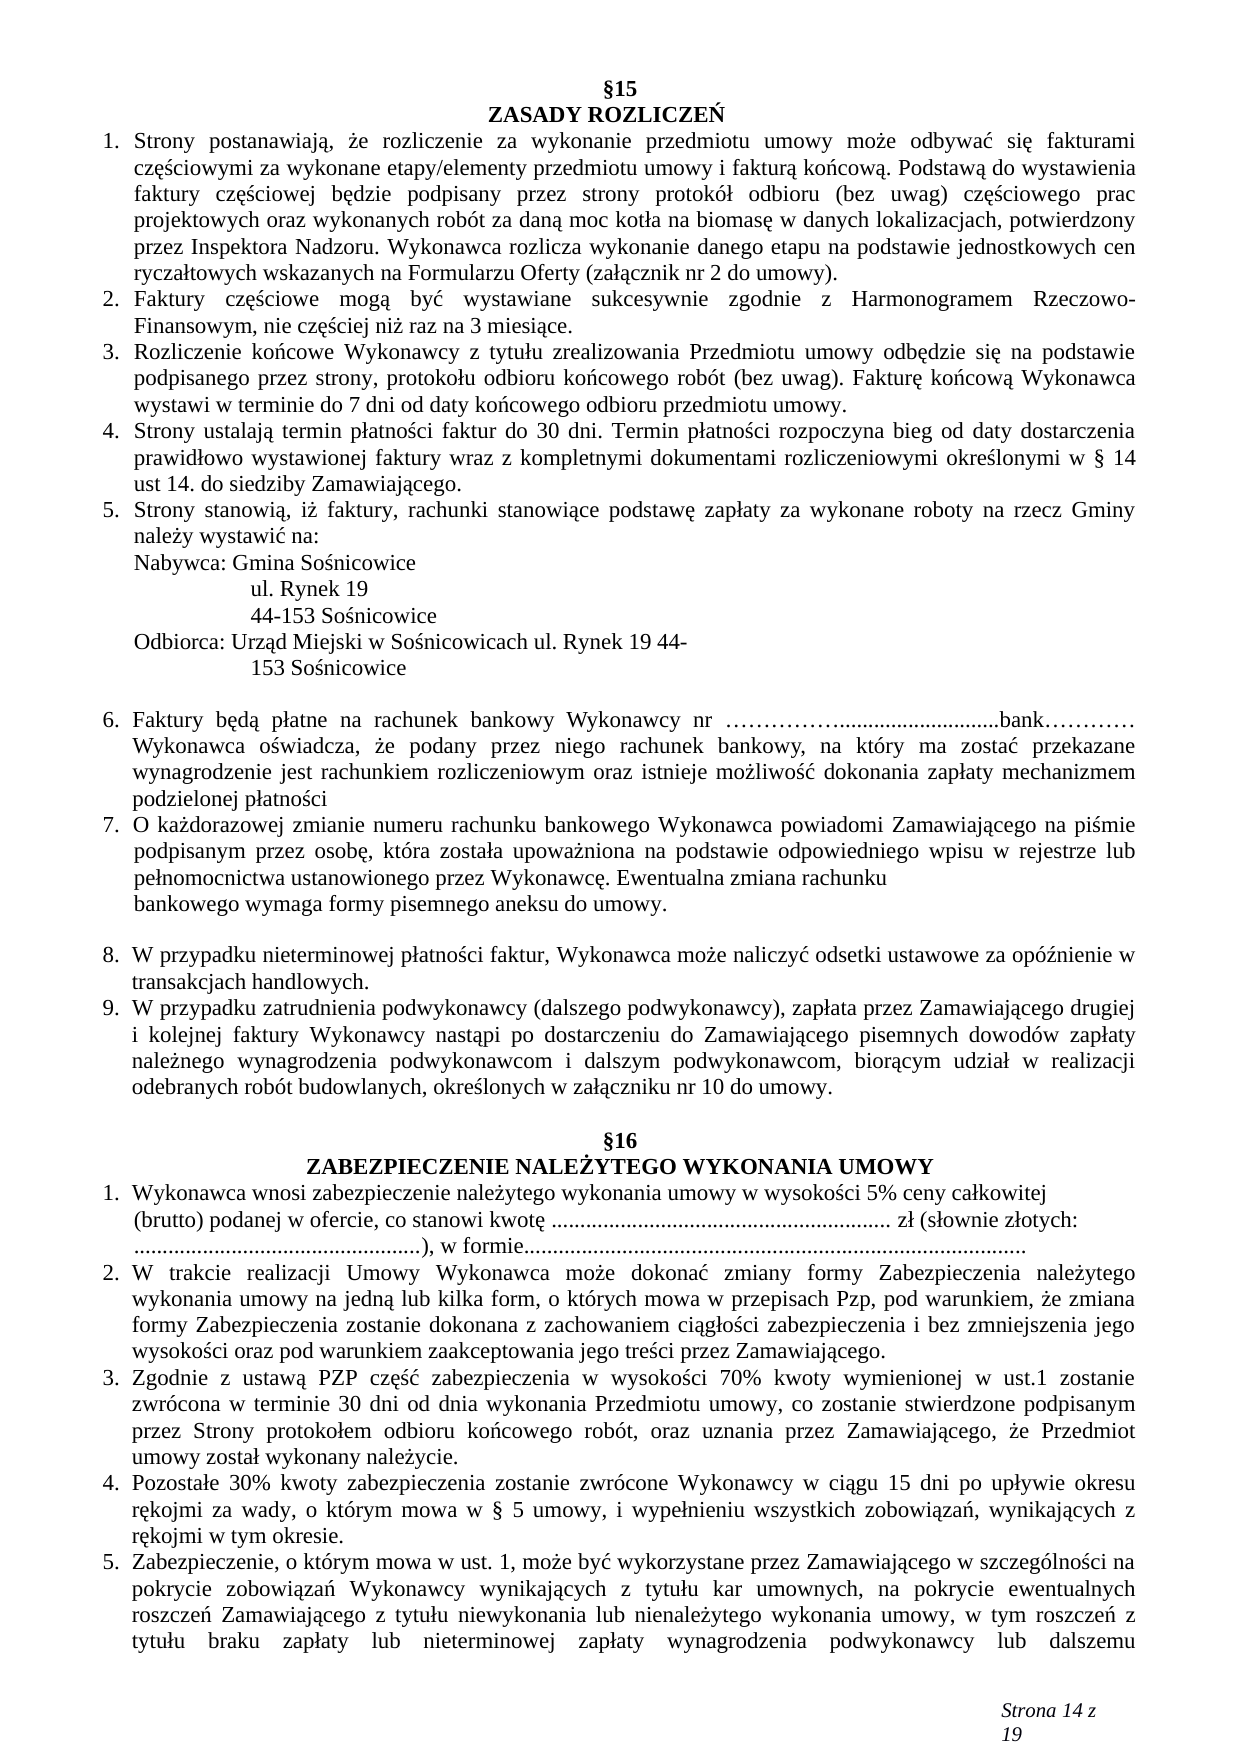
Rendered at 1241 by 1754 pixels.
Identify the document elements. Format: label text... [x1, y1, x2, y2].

list Pozostałe 30% kwoty zabezpieczenia zostanie zwrócone Wykonawcy w ciągu 15 dni po upływie okresu rękojmi za wady, o którym mowa w § 5 umowy, i wypełnieniu wszystkich zobowiązań, wynikających z rękojmi w tym okresie. [102, 1469, 1137, 1548]
text ul. Rynek 19 [250, 575, 1137, 602]
list W przypadku nieterminowej płatności faktur, Wykonawca może naliczyć odsetki ustawowe za opóźnienie w transakcjach handlowych. [102, 942, 1137, 994]
list Zgodnie z ustawą PZP część zabezpieczenia w wysokości 70% kwoty wymienionej w ust.1 zostanie zwrócona w terminie 30 dni od dnia wykonania Przedmiotu umowy, co zostanie stwierdzone podpisanym przez Strony protokołem odbioru końcowego robót, oraz uznania przez Zamawiającego, że Przedmiot umowy został wykonany należycie. [102, 1364, 1137, 1469]
list O każdorazowej zmianie numeru rachunku bankowego Wykonawca powiadomi Zamawiającego na piśmie podpisanym przez osobę, która została upoważniona na podstawie odpowiedniego wpisu w rejestrze lub pełnomocnictwa ustanowionego przez Wykonawcę. Ewentualna zmiana rachunku [102, 811, 1137, 890]
list Strony postanawiają, że rozliczenie za wykonanie przedmiotu umowy może odbywać się fakturami częściowymi za wykonane etapy/elementy przedmiotu umowy i fakturą końcową. Podstawą do wystawienia faktury częściowej będzie podpisany przez strony protokół odbioru (bez uwag) częściowego prac projektowych oraz wykonanych robót za daną moc kotła na biomasę w danych lokalizacjach, potwierdzony przez Inspektora Nadzoru. Wykonawca rozlicza wykonanie danego etapu na podstawie jednostkowych cen ryczałtowych wskazanych na Formularzu Oferty (załącznik nr 2 do umowy). [102, 127, 1137, 285]
text ), w formie [132, 1232, 1137, 1258]
list Faktury będą płatne na rachunek bankowy Wykonawcy nr ……………............................bank………… Wykonawca oświadcza, że podany przez niego rachunek bankowy, na który ma zostać przekazane wynagrodzenie jest rachunkiem rozliczeniowym oraz istnieje możliwość dokonania zapłaty mechanizmem podzielonej płatności [102, 706, 1137, 811]
text Odbiorca: Urząd Miejski w Sośnicowicach ul. Rynek 19 44-153 Sośnicowice [134, 628, 695, 681]
list Wykonawca wnosi zabezpieczenie należytego wykonania umowy w wysokości 5% ceny całkowitej [102, 1179, 1137, 1206]
list Faktury częściowe mogą być wystawiane sukcesywnie zgodnie z Harmonogramem Rzeczowo- Finansowym, nie częściej niż raz na 3 miesiące. [102, 285, 1137, 338]
list Rozliczenie końcowe Wykonawcy z tytułu zrealizowania Przedmiotu umowy odbędzie się na podstawie podpisanego przez strony, protokołu odbioru końcowego robót (bez uwag). Fakturę końcową Wykonawca wystawi w terminie do 7 dni od daty końcowego odbioru przedmiotu umowy. [102, 338, 1137, 417]
text bankowego wymaga formy pisemnego aneksu do umowy. [134, 890, 1137, 917]
list W trakcie realizacji Umowy Wykonawca może dokonać zmiany formy Zabezpieczenia należytego wykonania umowy na jedną lub kilka form, o których mowa w przepisach Pzp, pod warunkiem, że zmiana formy Zabezpieczenia zostanie dokonana z zachowaniem ciągłości zabezpieczenia i bez zmniejszenia jego wysokości oraz pod warunkiem zaakceptowania jego treści przez Zamawiającego. [102, 1258, 1137, 1364]
text §16 [102, 1127, 1137, 1153]
list Strony ustalają termin płatności faktur do 30 dni. Termin płatności rozpoczyna bieg od daty dostarczenia prawidłowo wystawionej faktury wraz z kompletnymi dokumentami rozliczeniowymi określonymi w § 14 ust 14. do siedziby Zamawiającego. [102, 417, 1137, 496]
text ZABEZPIECZENIE NALEŻYTEGO WYKONANIA UMOWY [102, 1153, 1137, 1179]
list W przypadku zatrudnienia podwykonawcy (dalszego podwykonawcy), zapłata przez Zamawiającego drugiej i kolejnej faktury Wykonawcy nastąpi po dostarczeniu do Zamawiającego pisemnych dowodów zapłaty należnego wynagrodzenia podwykonawcom i dalszym podwykonawcom, biorącym udział w realizacji odebranych robót budowlanych, określonych w załączniku nr 10 do umowy. [102, 994, 1137, 1100]
text (brutto) podanej w ofercie, co stanowi kwotę zł (słownie złotych: [132, 1206, 1137, 1232]
list Strony stanowią, iż faktury, rachunki stanowiące podstawę zapłaty za wykonane roboty na rzecz Gminy należy wystawić na: [102, 496, 1137, 549]
text §15 [102, 74, 1137, 101]
text Nabywca: Gmina Sośnicowice [134, 549, 1137, 575]
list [102, 1548, 1137, 1654]
text ZASADY ROZLICZEŃ [102, 101, 1110, 127]
text 44-153 Sośnicowice [250, 602, 1137, 628]
